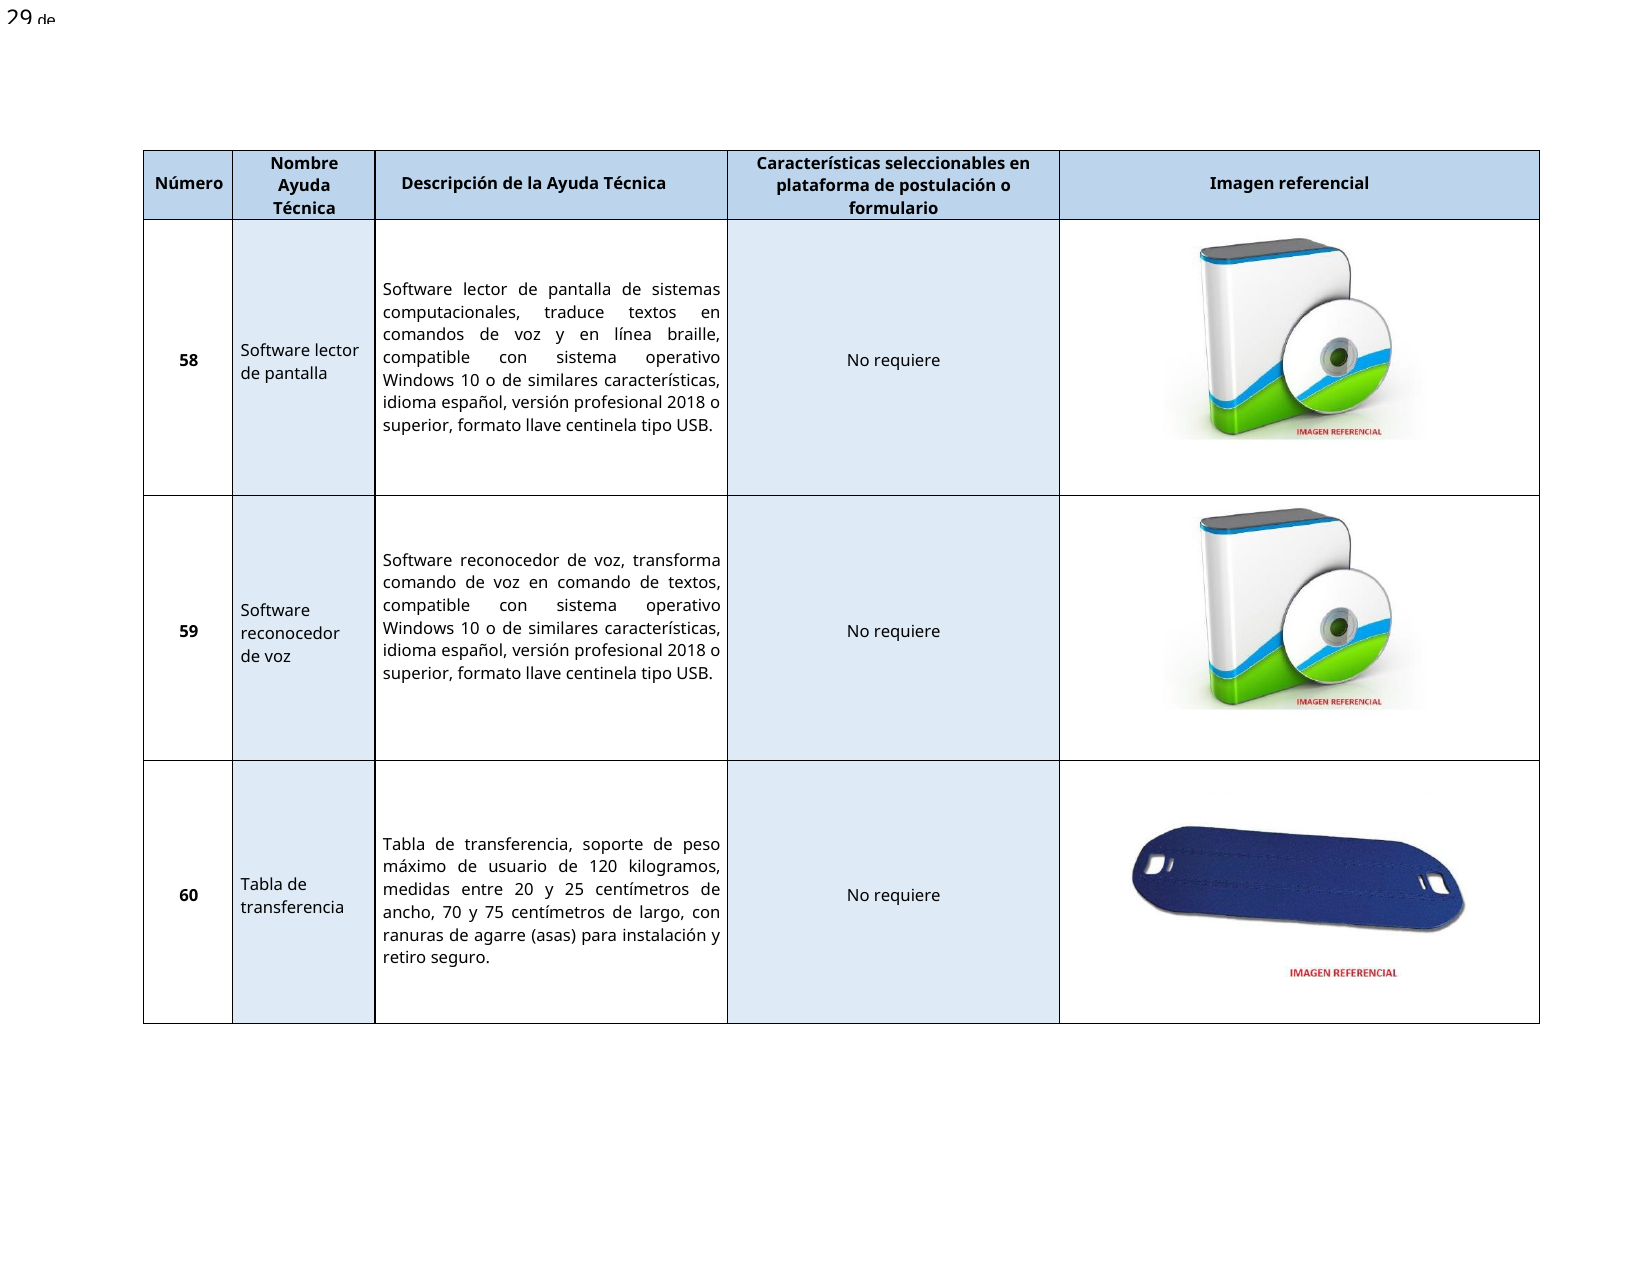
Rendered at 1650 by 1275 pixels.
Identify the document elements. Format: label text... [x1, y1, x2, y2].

table_cell Software lector de pantalla de sistemas computacionales, traduce textos en comandos de voz y en línea braille, compatible con sistema operativo Windows 10 o de similares características, idioma español, versión profesional 2018 o superior, formato llave centinela tipo USB. [376, 220, 727, 495]
table_cell No requiere [728, 220, 1059, 495]
table_cell No requiere [728, 761, 1059, 1023]
picture [1129, 792, 1467, 977]
table_header Características seleccionables en plataforma de postulación o formulario [728, 151, 1059, 219]
picture [1162, 235, 1428, 445]
table_header Nombre Ayuda Técnica [233, 151, 374, 219]
picture [1162, 506, 1428, 715]
table_header Descripción de la Ayuda Técnica [376, 151, 727, 219]
table_cell 58 [144, 220, 232, 495]
table_cell Software reconocedor de voz [233, 496, 374, 760]
table_cell Tabla de transferencia [233, 761, 374, 1023]
table_cell Software reconocedor de voz, transforma comando de voz en comando de textos, compatible con sistema operativo Windows 10 o de similares características, idioma español, versión profesional 2018 o superior, formato llave centinela tipo USB. [376, 496, 727, 760]
table_cell Software lector de pantalla [233, 220, 374, 495]
table_cell 59 [144, 496, 232, 760]
table_header Imagen referencial [1060, 151, 1539, 219]
table_cell [1060, 220, 1539, 495]
table_cell Tabla de transferencia, soporte de peso máximo de usuario de 120 kilogramos, medidas entre 20 y 25 centímetros de ancho, 70 y 75 centímetros de largo, con ranuras de agarre (asas) para instalación y retiro seguro. [376, 761, 727, 1023]
table_cell [1060, 496, 1539, 760]
table_cell No requiere [728, 496, 1059, 760]
table_cell 60 [144, 761, 232, 1023]
table_cell [1060, 761, 1539, 1023]
table_header Número [144, 151, 232, 219]
